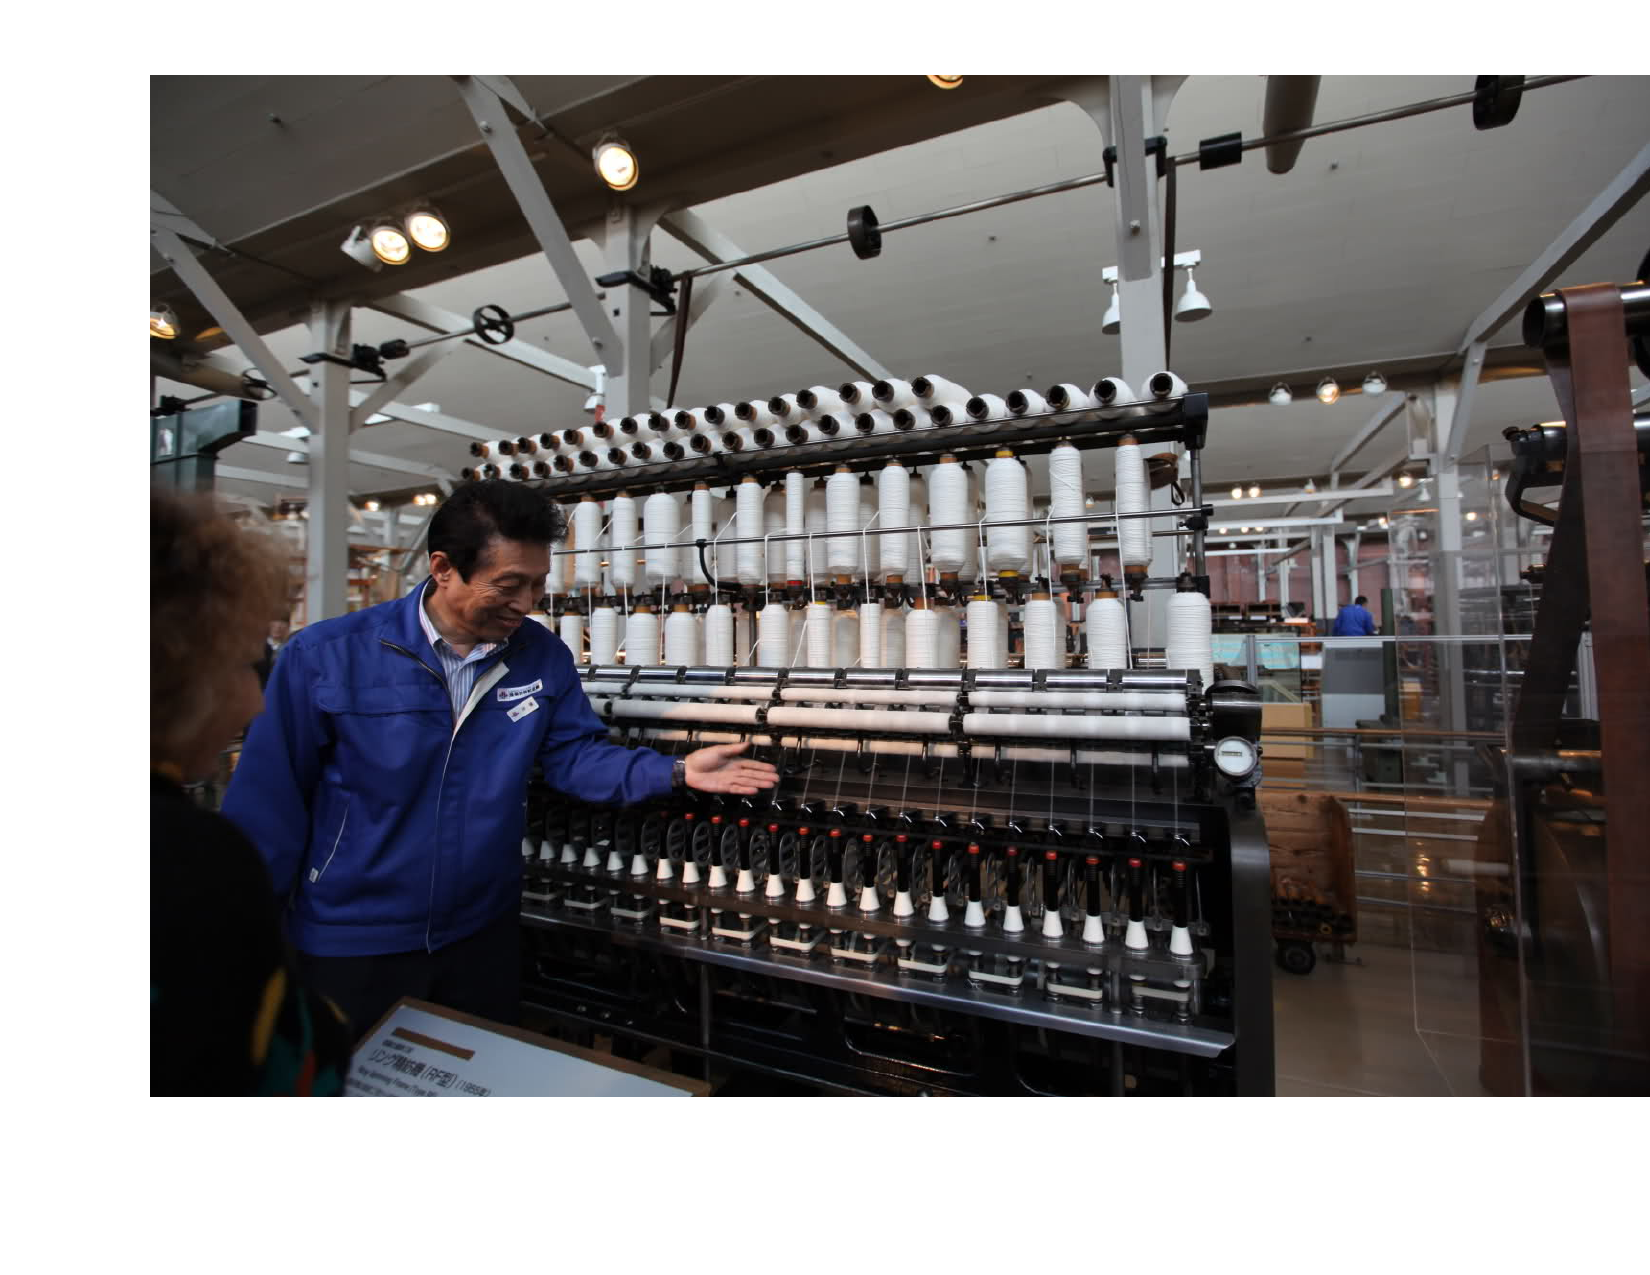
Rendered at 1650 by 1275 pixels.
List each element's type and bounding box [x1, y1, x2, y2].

picture [150, 75, 1650, 1097]
